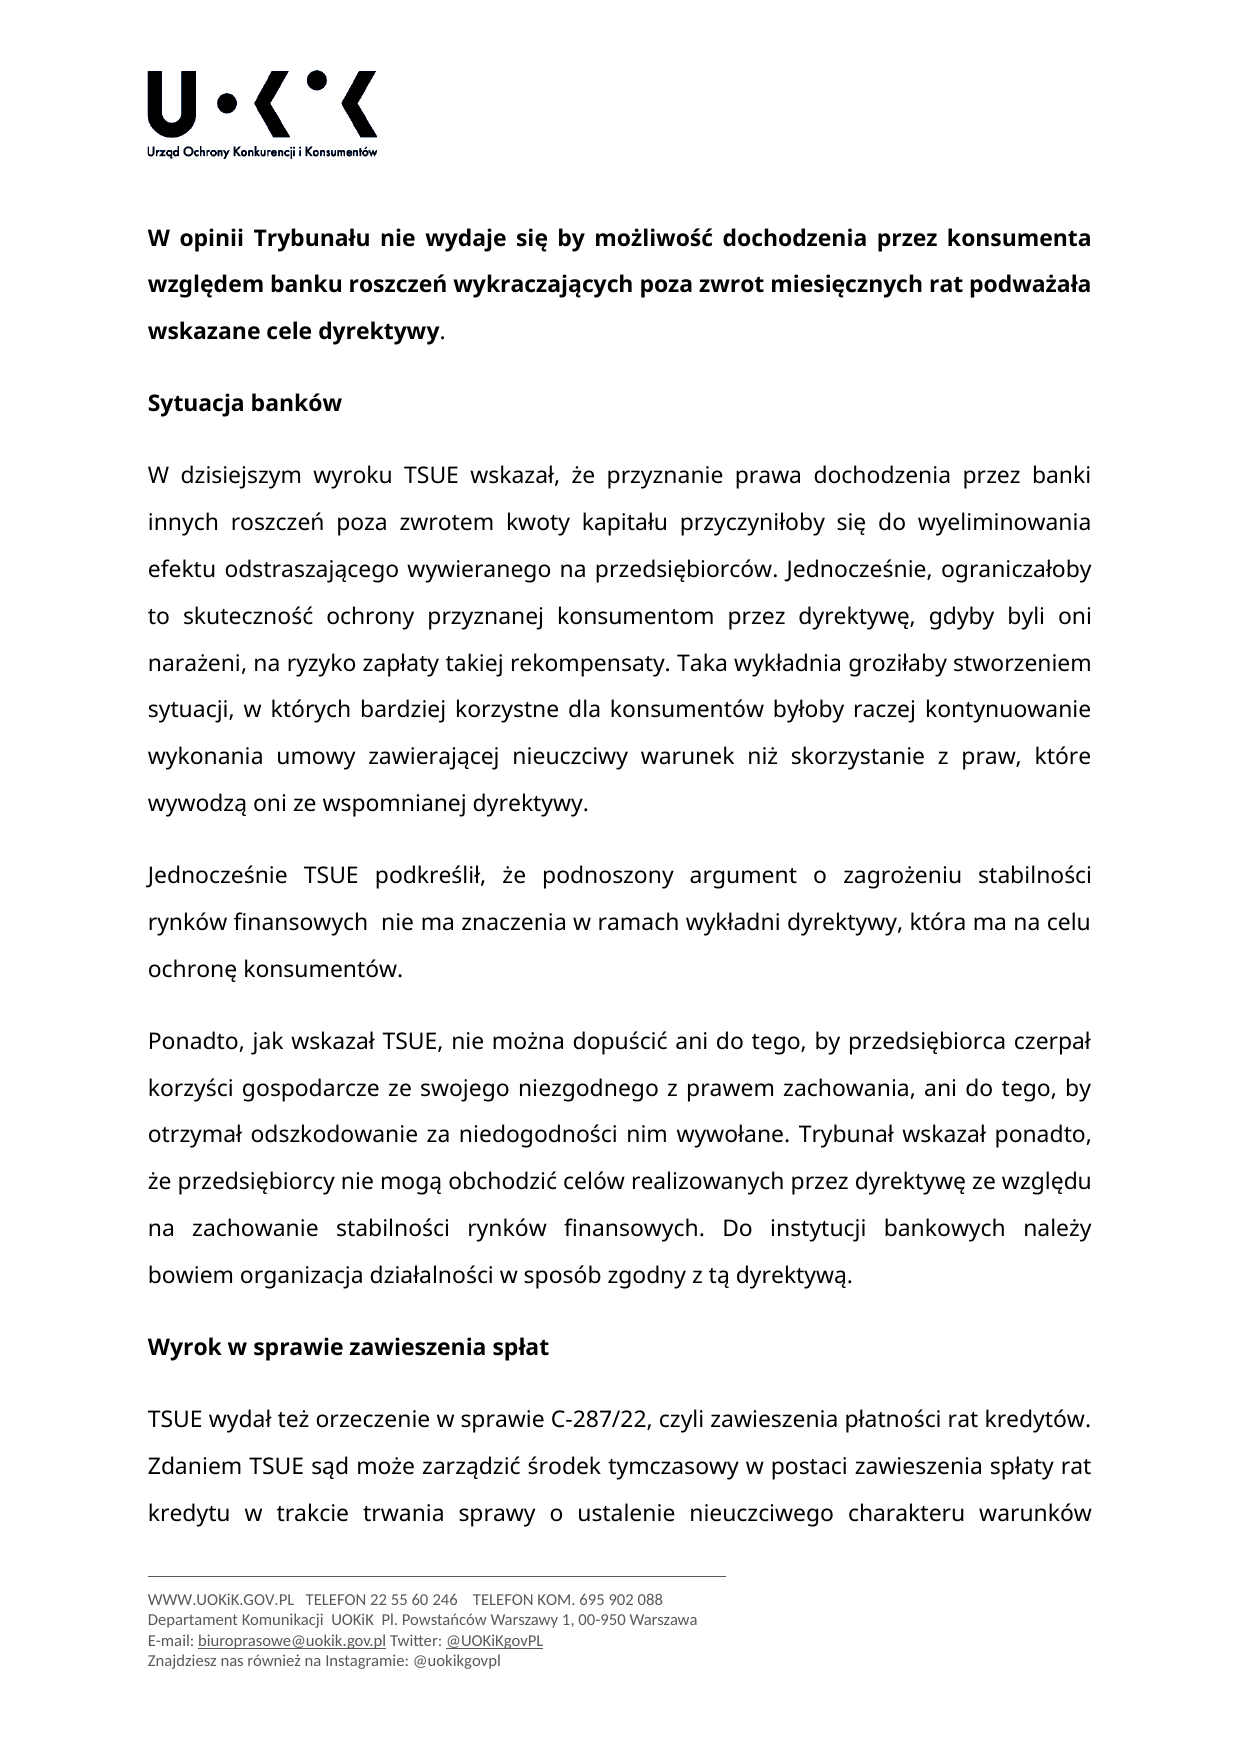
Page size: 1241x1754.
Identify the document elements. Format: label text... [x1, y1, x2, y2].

text Ponadto, jak wskazał TSUE, nie można dopuścić ani do tego, by przedsiębiorca czerpał korzyści gospodarcze ze swojego niezgodnego z prawem zachowania, ani do tego, by otrzymał odszkodowanie za niedogodności nim wywołane. Trybunał wskazał ponadto, że przedsiębiorcy nie mogą obchodzić celów realizowanych przez dyrektywę ze względu na zachowanie stabilności rynków finansowych. Do instytucji bankowych należy bowiem organizacja działalności w sposób zgodny z tą dyrektywą. [148, 1025, 1093, 1290]
text Sytuacja banków [148, 387, 1093, 418]
text Wyrok w sprawie zawieszenia spłat [148, 1331, 1093, 1362]
picture [147, 70, 378, 160]
text W dzisiejszym wyroku TSUE wskazał, że przyznanie prawa dochodzenia przez banki innych roszczeń poza zwrotem kwoty kapitału przyczyniłoby się do wyeliminowania efektu odstraszającego wywieranego na przedsiębiorców. Jednocześnie, ograniczałoby to skuteczność ochrony przyznanej konsumentom przez dyrektywę, gdyby byli oni narażeni, na ryzyko zapłaty takiej rekompensaty. Taka wykładnia groziłaby stworzeniem sytuacji, w których bardziej korzystne dla konsumentów byłoby raczej kontynuowanie wykonania umowy zawierającej nieuczciwy warunek niż skorzystanie z praw, które wywodzą oni ze wspomnianej dyrektywy. [148, 459, 1093, 818]
text Jednocześnie TSUE podkreślił, że podnoszony argument o zagrożeniu stabilności rynków finansowych nie ma znaczenia w ramach wykładni dyrektywy, która ma na celu ochronę konsumentów. [148, 859, 1093, 984]
